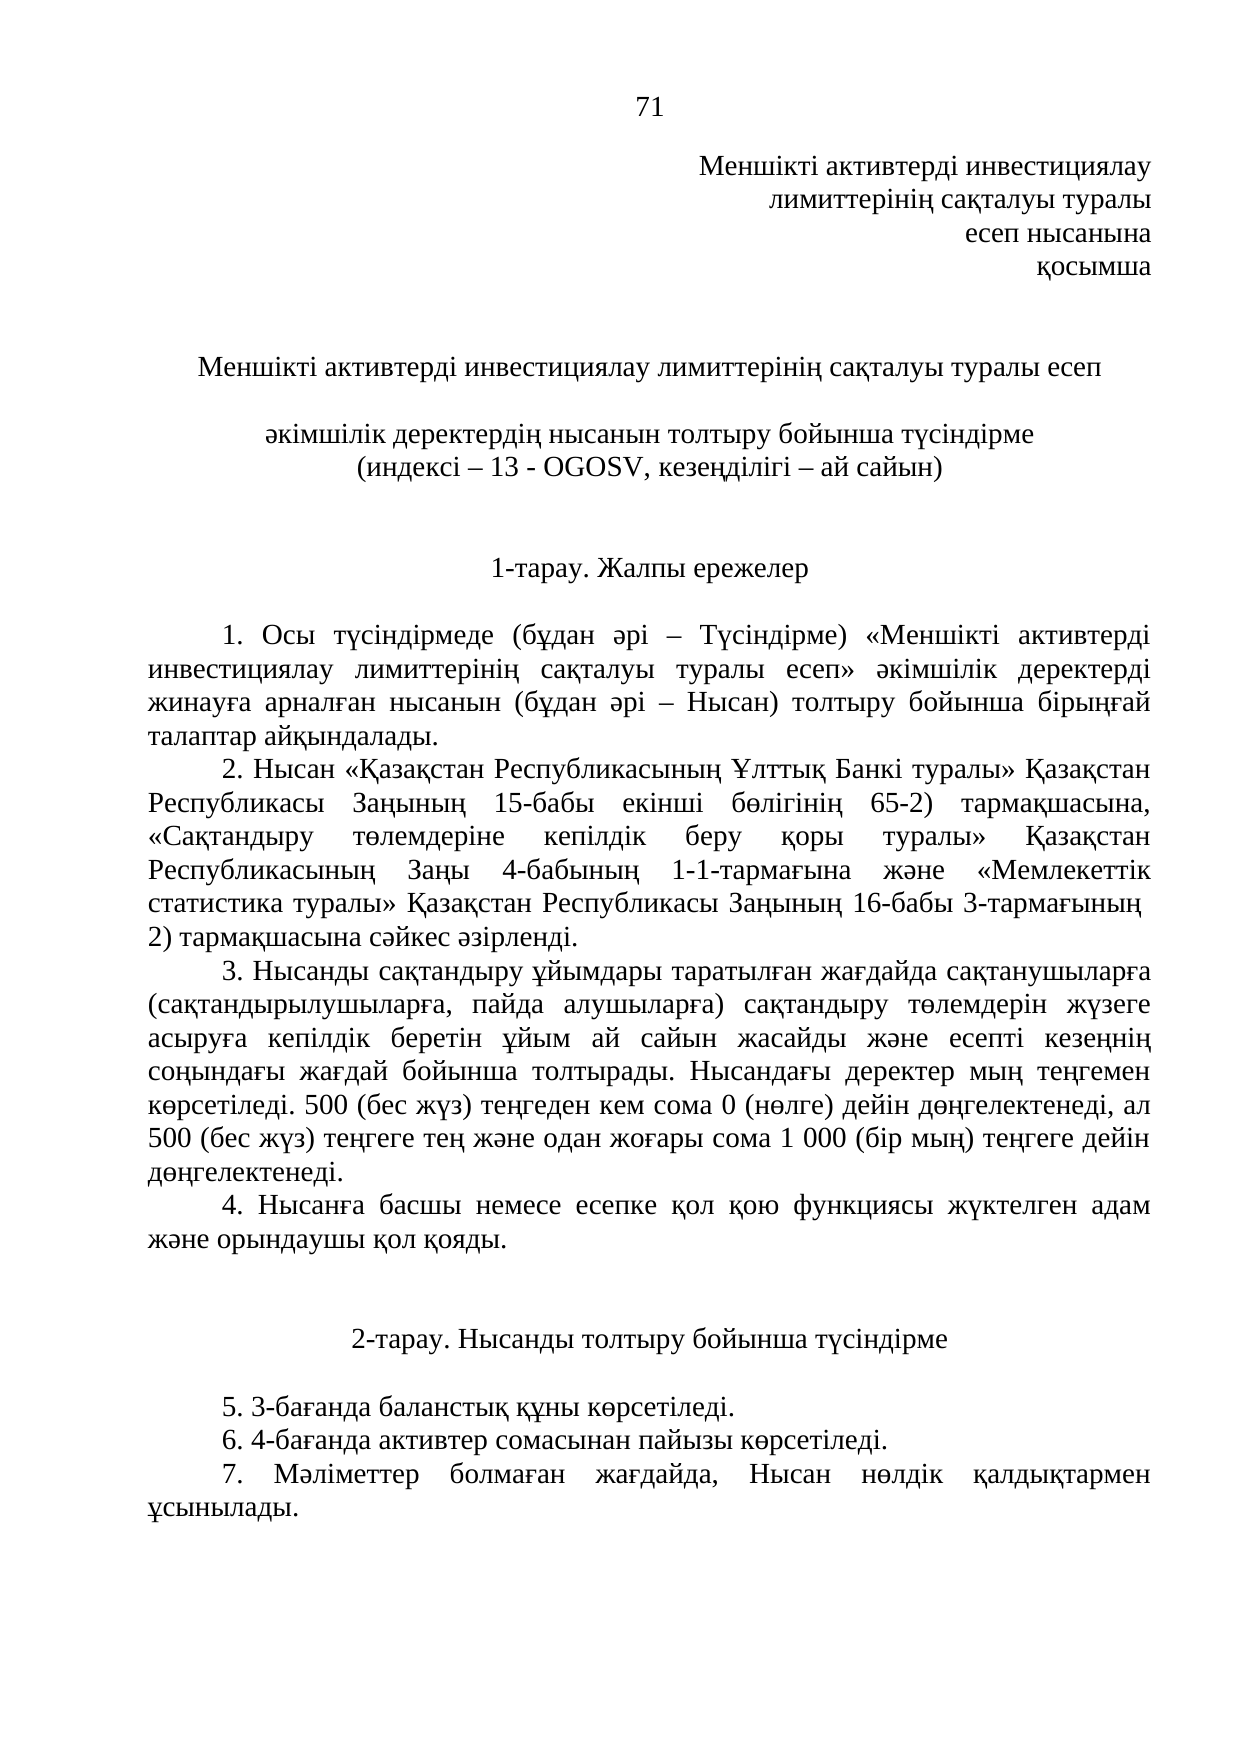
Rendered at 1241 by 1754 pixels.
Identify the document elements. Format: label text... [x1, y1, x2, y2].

text 7. Мәліметтер болмаған жағдайда, Нысан нөлдік қалдықтармен ұсынылады. [148, 1456, 1152, 1523]
text есеп нысанына [148, 215, 1152, 248]
text 5. 3-бағанда баланстық құны көрсетіледі. [148, 1389, 1152, 1422]
text лимиттерінің сақталуы туралы [148, 181, 1152, 215]
text 3. Нысанды сақтандыру ұйымдары таратылған жағдайда сақтанушыларға (сақтандырылушыларға, пайда алушыларға) сақтандыру төлемдерін жүзеге асыруға кепілдік беретін ұйым ай сайын жасайды және есепті кезеңнің соңындағы жағдай бойынша толтырады. Нысандағы деректер мың теңгемен көрсетіледі. 500 (бес жүз) теңгеден кем сома 0 (нөлге) дейін дөңгелектенеді, ал 500 (бес жүз) теңгеге тең және одан жоғары сома 1 000 (бір мың) теңгеге дейін дөңгелектенеді. [148, 953, 1152, 1187]
text 4. Нысанға басшы немесе есепке қол қою функциясы жүктелген адам және орындаушы қол қояды. [148, 1187, 1152, 1254]
text 1-тарау. Жалпы ережелер [148, 550, 1152, 584]
text Меншікті активтерді инвестициялау [148, 148, 1152, 181]
text (индексі – 13 - OGOSV, кезеңділігі – ай сайын) [148, 449, 1152, 483]
text 6. 4-бағанда активтер сомасынан пайызы көрсетіледі. [148, 1422, 1152, 1456]
text әкімшілік деректердің нысанын толтыру бойынша түсіндірме [148, 416, 1152, 449]
text қосымша [148, 248, 1152, 282]
text 2-тарау. Нысанды толтыру бойынша түсіндірме [148, 1322, 1152, 1355]
text Меншікті активтерді инвестициялау лимиттерінің сақталуы туралы есеп [148, 349, 1152, 382]
text 2. Нысан «Қазақстан Республикасының Ұлттық Банкі туралы» Қазақстан Республикасы Заңының 15-бабы екінші бөлігінің 65-2) тармақшасына, «Сақтандыру төлемдеріне кепілдік беру қоры туралы» Қазақстан Республикасының Заңы 4-бабының 1-1-тармағына және «Мемлекеттік статистика туралы» Қазақстан Республикасы Заңының 16-бабы 3-тармағының 2) тармақшасына сәйкес әзірленді. [148, 751, 1152, 953]
text 1. Осы түсіндірмеде (бұдан әрі – Түсіндірме) «Меншікті активтерді инвестициялау лимиттерінің сақталуы туралы есеп» әкімшілік деректерді жинауға арналған нысанын (бұдан әрі – Нысан) толтыру бойынша бірыңғай талаптар айқындалады. [148, 617, 1152, 751]
